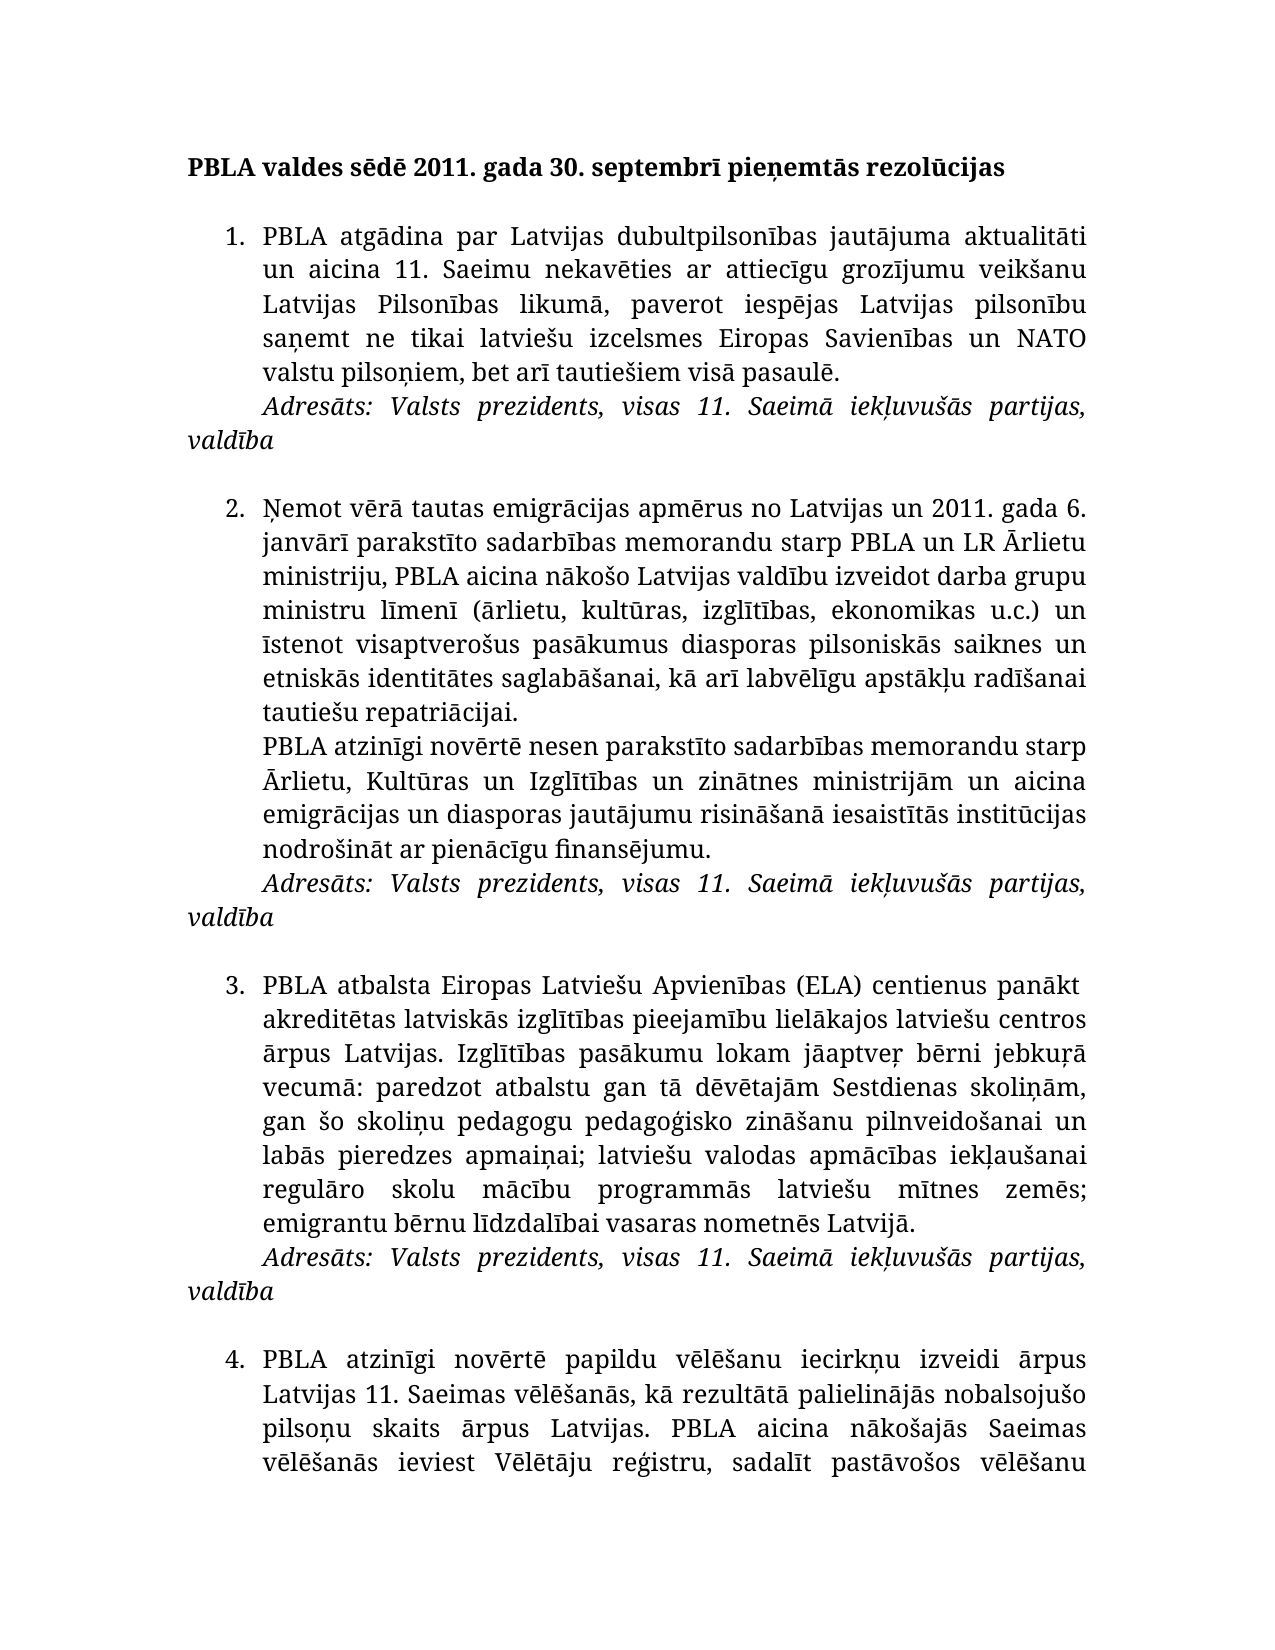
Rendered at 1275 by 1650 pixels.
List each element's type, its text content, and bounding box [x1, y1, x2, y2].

list Ņemot vērā tautas emigrācijas apmērus no Latvijas un 2011. gada 6. janvārī parakstīto sadarbības memorandu starp PBLA un LR Ārlietu ministriju, PBLA aicina nākošo Latvijas valdību izveidot darba grupu ministru līmenī (ārlietu, kultūras, izglītības, ekonomikas u.c.) un īstenot visaptverošus pasākumus diasporas pilsoniskās saiknes un etniskās identitātes saglabāšanai, kā arī labvēlīgu apstākļu radīšanai tautiešu repatriācijai. [225, 491, 1087, 729]
text Adresāts: Valsts prezidents, visas 11. Saeimā iekļuvušās partijas, valdība [187, 1240, 1087, 1308]
text Adresāts: Valsts prezidents, visas 11. Saeimā iekļuvušās partijas, valdība [187, 388, 1087, 457]
list PBLA atgādina par Latvijas dubultpilsonības jautājuma aktualitāti un aicina 11. Saeimu nekavēties ar attiecīgu grozījumu veikšanu Latvijas Pilsonības likumā, paverot iespējas Latvijas pilsonību saņemt ne tikai latviešu izcelsmes Eiropas Savienības un NATO valstu pilsoņiem, bet arī tautiešiem visā pasaulē. [225, 218, 1087, 388]
list PBLA atbalsta Eiropas Latviešu Apvienības (ELA) centienus panākt akreditētas latviskās izglītības pieejamību lielākajos latviešu centros ārpus Latvijas. Izglītības pasākumu lokam jāaptveŗ bērni jebkuŗā vecumā: paredzot atbalstu gan tā dēvētajām Sestdienas skoliņām, gan šo skoliņu pedagogu pedagoģisko zināšanu pilnveidošanai un labās pieredzes apmaiņai; latviešu valodas apmācības iekļaušanai regulāro skolu mācību programmās latviešu mītnes zemēs; emigrantu bērnu līdzdalībai vasaras nometnēs Latvijā. [225, 967, 1087, 1240]
list PBLA atzinīgi novērtē nesen parakstīto sadarbības memorandu starp Ārlietu, Kultūras un Izglītības un zinātnes ministrijām un aicina emigrācijas un diasporas jautājumu risināšanā iesaistītās institūcijas nodrošināt ar pienācīgu finansējumu. [262, 729, 1087, 865]
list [225, 1342, 1087, 1478]
text Adresāts: Valsts prezidents, visas 11. Saeimā iekļuvušās partijas, valdība [187, 865, 1087, 933]
text PBLA valdes sēdē 2011. gada 30. septembrī pieņemtās rezolūcijas [187, 150, 1087, 184]
